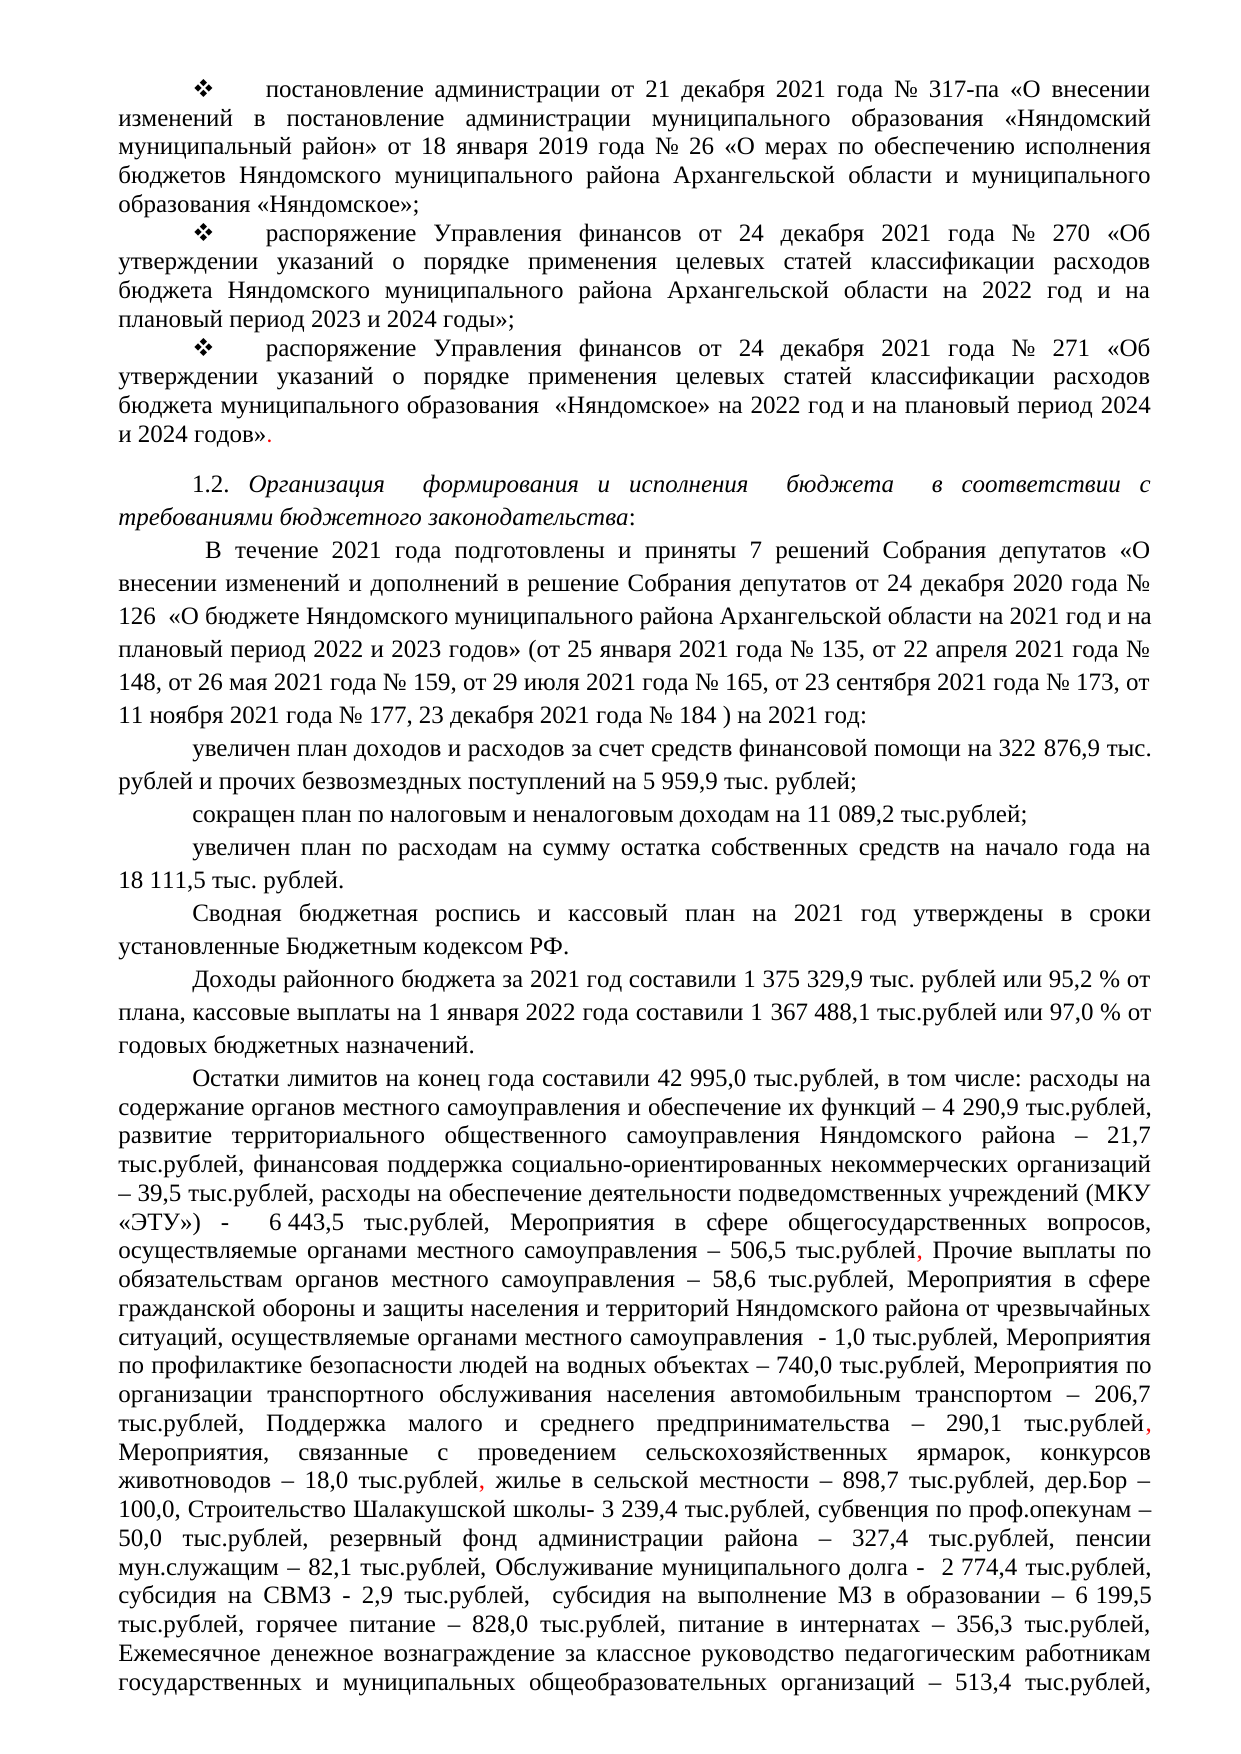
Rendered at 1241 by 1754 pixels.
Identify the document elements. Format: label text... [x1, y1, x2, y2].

list распоряжение Управления финансов от 24 декабря 2021 года № 270 «Об утверждении указаний о порядке применения целевых статей классификации расходов бюджета Няндомского муниципального района Архангельской области на 2022 год и на плановый период 2023 и 2024 годы»; [118, 218, 1152, 333]
text сокращен план по налоговым и неналоговым доходам на 11 089,2 тыс.рублей; [118, 799, 1152, 828]
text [118, 1063, 1152, 1696]
list постановление администрации от 21 декабря 2021 года № 317-па «О внесении изменений в постановление администрации муниципального образования «Няндомский муниципальный район» от 18 января 2019 года № 26 «О мерах по обеспечению исполнения бюджетов Няндомского муниципального района Архангельской области и муниципального образования «Няндомское»; [118, 74, 1152, 218]
subtitle 1.2. Организация формирования и исполнения бюджета в соответствии с требованиями бюджетного законодательства: В течение 2021 года подготовлены и приняты 7 решений Собрания депутатов «О внесении изменений и дополнений в решение Собрания депутатов от 24 декабря 2020 года № 126 «О бюджете Няндомского муниципального района Архангельской области на 2021 год и на плановый период 2022 и 2023 годов» (от 25 января 2021 года № 135, от 22 апреля 2021 года № 148, от 26 мая 2021 года № 159, от 29 июля 2021 года № 165, от 23 сентября 2021 года № 173, от 11 ноября 2021 года № 177, 23 декабря 2021 года № 184 ) на 2021 год: [118, 469, 1152, 729]
text увеличен план доходов и расходов за счет средств финансовой помощи на 322 876,9 тыс. рублей и прочих безвозмездных поступлений на 5 959,9 тыс. рублей; [118, 733, 1152, 795]
list распоряжение Управления финансов от 24 декабря 2021 года № 271 «Об утверждении указаний о порядке применения целевых статей классификации расходов бюджета муниципального образования «Няндомское» на 2022 год и на плановый период 2024 и 2024 годов». [118, 333, 1152, 448]
text Сводная бюджетная роспись и кассовый план на 2021 год утверждены в сроки установленные Бюджетным кодексом РФ. [118, 898, 1152, 960]
text Доходы районного бюджета за 2021 год составили 1 375 329,9 тыс. рублей или 95,2 % от плана, кассовые выплаты на 1 января 2022 года составили 1 367 488,1 тыс.рублей или 97,0 % от годовых бюджетных назначений. [118, 964, 1152, 1059]
text увеличен план по расходам на сумму остатка собственных средств на начало года на 18 111,5 тыс. рублей. [118, 832, 1152, 894]
